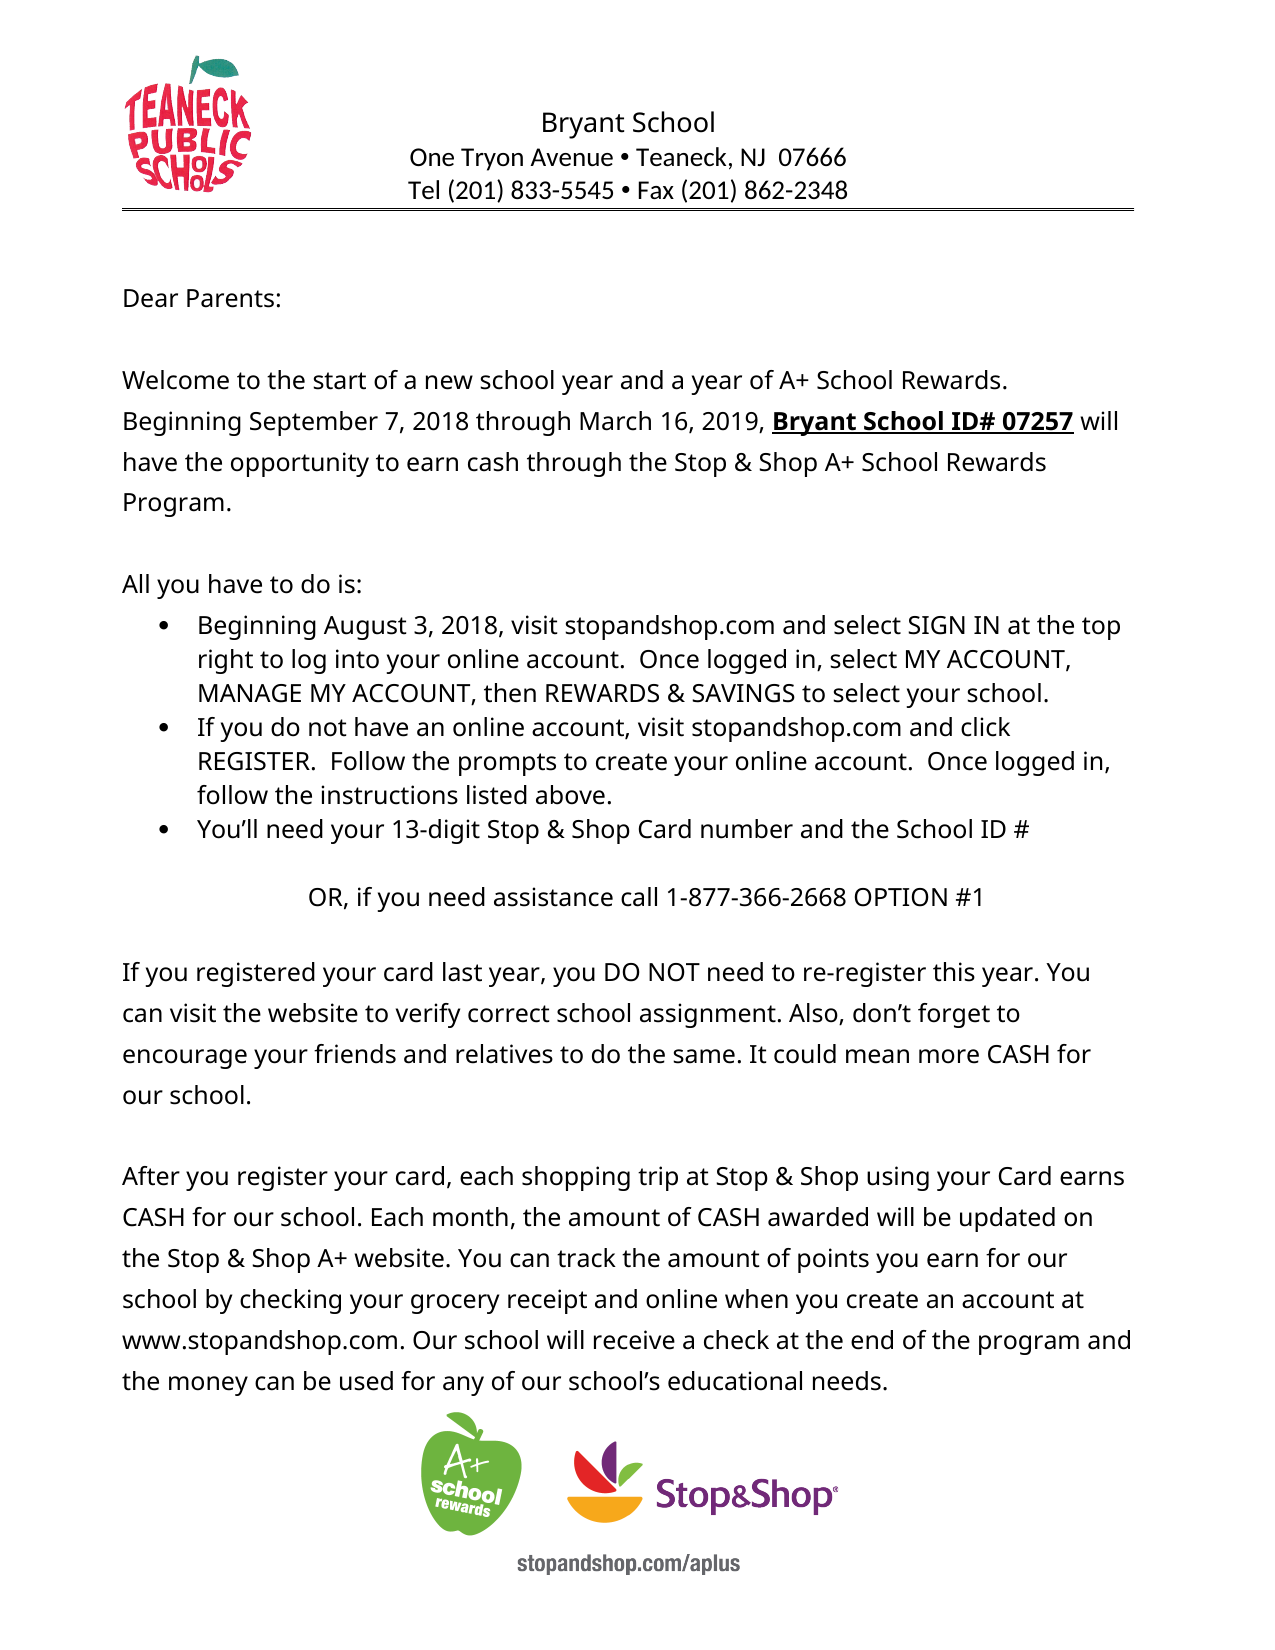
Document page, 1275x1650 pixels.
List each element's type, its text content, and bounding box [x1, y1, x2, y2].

text OR, if you need assistance call 1-877-366-2668 OPTION #1 [159, 880, 1134, 914]
picture [113, 43, 265, 204]
text All you have to do is: [122, 567, 1134, 601]
list You’ll need your 13-digit Stop & Shop Card number and the School ID # [159, 812, 1134, 846]
picture [418, 1409, 839, 1575]
text If you registered your card last year, you DO NOT need to re-register this year. You can visit the website to verify correct school assignment. Also, don’t forget to encourage your friends and relatives to do the same. It could mean more CASH for our school. [122, 955, 1134, 1111]
text Welcome to the start of a new school year and a year of A+ School Rewards. Beginning September 7, 2018 through March 16, 2019, Bryant School ID# 07257 will have the opportunity to earn cash through the Stop & Shop A+ School Rewards Program. [122, 362, 1134, 519]
list If you do not have an online account, visit stopandshop.com and click REGISTER. Follow the prompts to create your online account. Once logged in, follow the instructions listed above. [159, 710, 1134, 812]
text After you register your card, each shopping trip at Stop & Shop using your Card earns CASH for our school. Each month, the amount of CASH awarded will be updated on the Stop & Shop A+ website. You can track the amount of points you earn for our school by checking your grocery receipt and online when you create an account at www.stopandshop.com. Our school will receive a check at the end of the program and the money can be used for any of our school’s educational needs. [122, 1159, 1134, 1397]
list Beginning August 3, 2018, visit stopandshop.com and select SIGN IN at the top right to log into your online account. Once logged in, select MY ACCOUNT, MANAGE MY ACCOUNT, then REWARDS & SAVINGS to select your school. [159, 607, 1134, 710]
text Dear Parents: [122, 281, 1134, 315]
